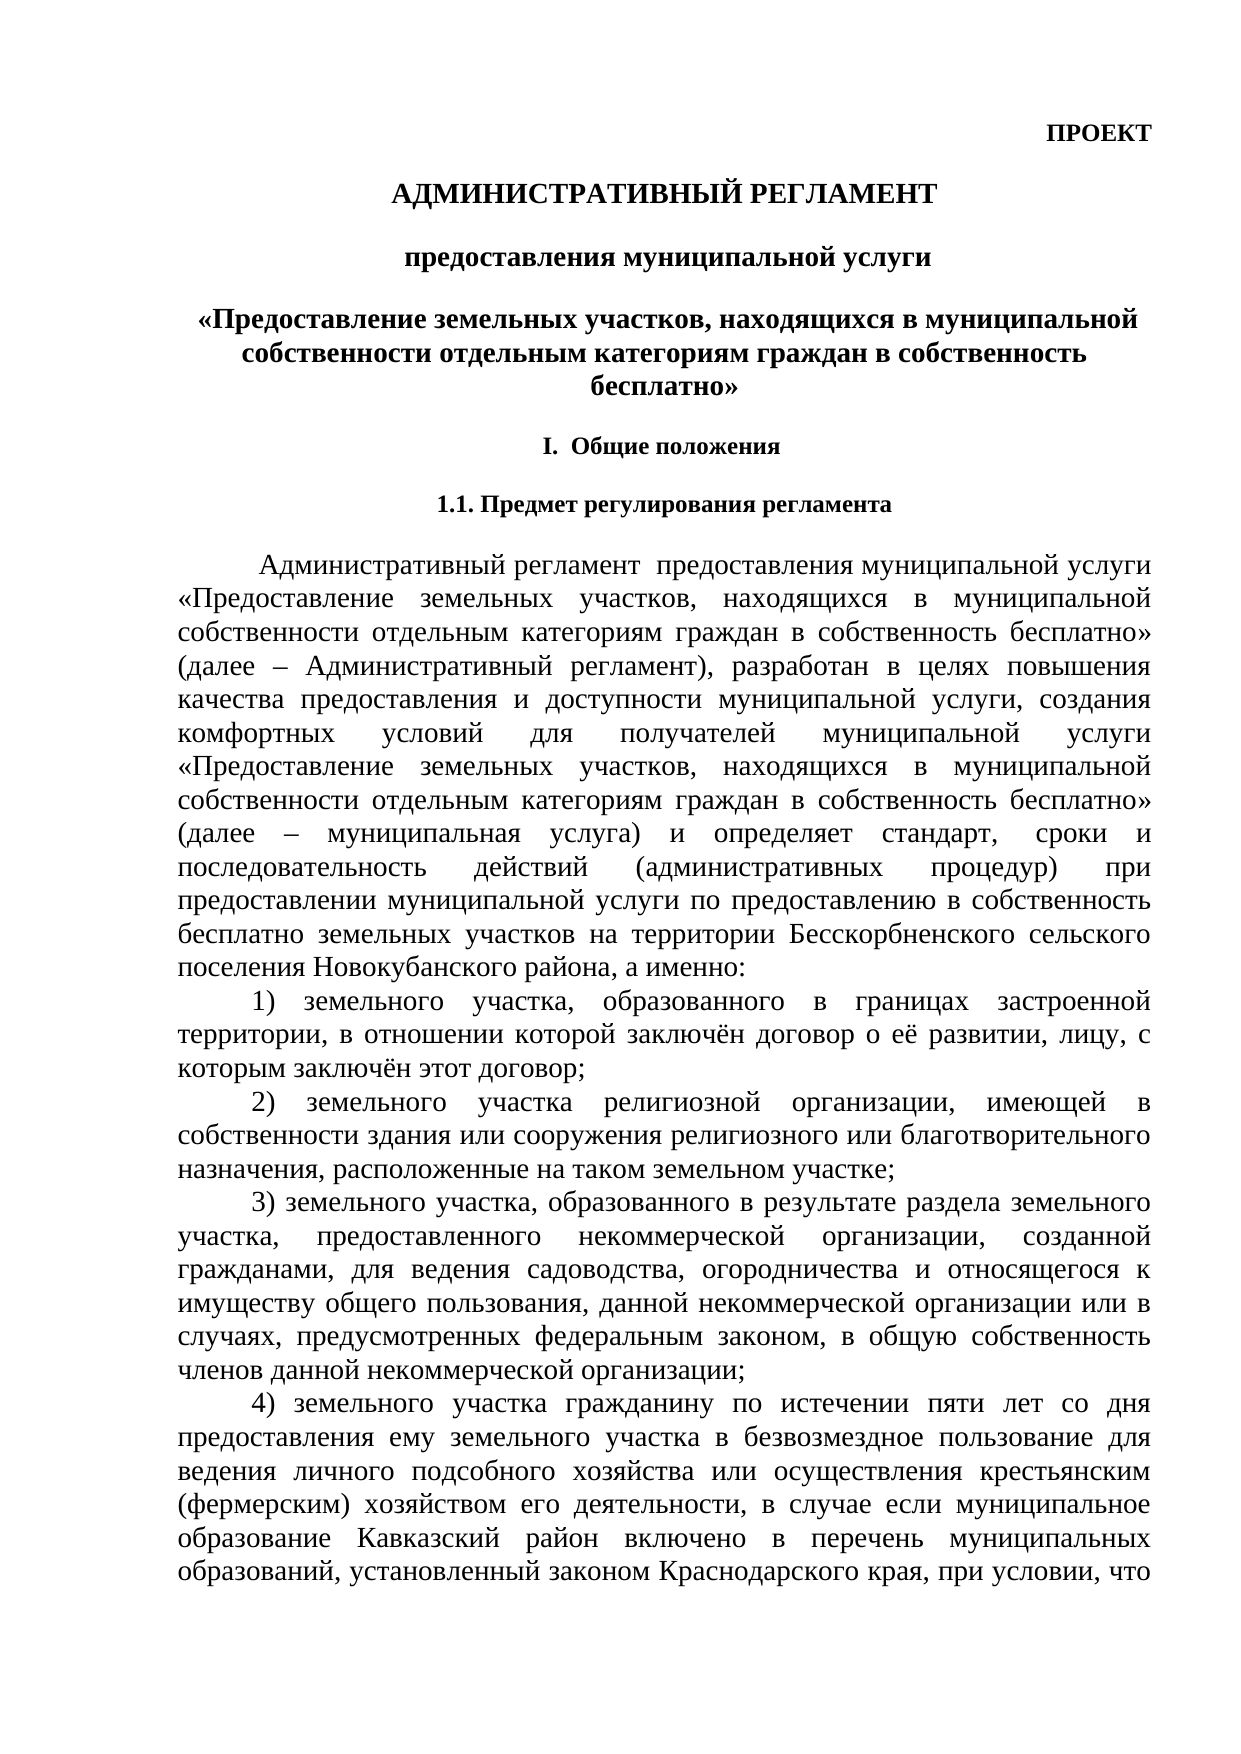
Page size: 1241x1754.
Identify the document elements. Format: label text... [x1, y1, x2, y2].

text Административный регламент предоставления муниципальной услуги «Предоставление земельных участков, находящихся в муниципальной собственности отдельным категориям граждан в собственность бесплатно» (далее – Административный регламент), разработан в целях повышения качества предоставления и доступности муниципальной услуги, создания комфортных условий для получателей муниципальной услуги «Предоставление земельных участков, находящихся в муниципальной собственности отдельным категориям граждан в собственность бесплатно» (далее – муниципальная услуга) и определяет стандарт, сроки и последовательность действий (административных процедур) при предоставлении муниципальной услуги по предоставлению в собственность бесплатно земельных участков на территории Бесскорбненского сельского поселения Новокубанского района, а именно: [177, 547, 1152, 983]
text 1) земельного участка, образованного в границах застроенной территории, в отношении которой заключён договор о её развитии, лицу, с которым заключён этот договор; [177, 983, 1152, 1084]
text «Предоставление земельных участков, находящихся в муниципальной собственности отдельным категориям граждан в собственность бесплатно» [177, 301, 1152, 402]
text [177, 1386, 1152, 1587]
text АДМИНИСТРАТИВНЫЙ РЕГЛАМЕНТ [177, 176, 1152, 209]
text I. Общие положения [177, 431, 1152, 460]
text 2) земельного участка религиозной организации, имеющей в собственности здания или сооружения религиозного или благотворительного назначения, расположенные на таком земельном участке; [177, 1084, 1152, 1184]
text 1.1. Предмет регулирования регламента [177, 489, 1152, 518]
text 3) земельного участка, образованного в результате раздела земельного участка, предоставленного некоммерческой организации, созданной гражданами, для ведения садоводства, огородничества и относящегося к имуществу общего пользования, данной некоммерческой организации или в случаях, предусмотренных федеральным законом, в общую собственность членов данной некоммерческой организации; [177, 1184, 1152, 1386]
text предоставления муниципальной услуги [177, 239, 1152, 272]
text ПРОЕКТ [177, 118, 1152, 147]
